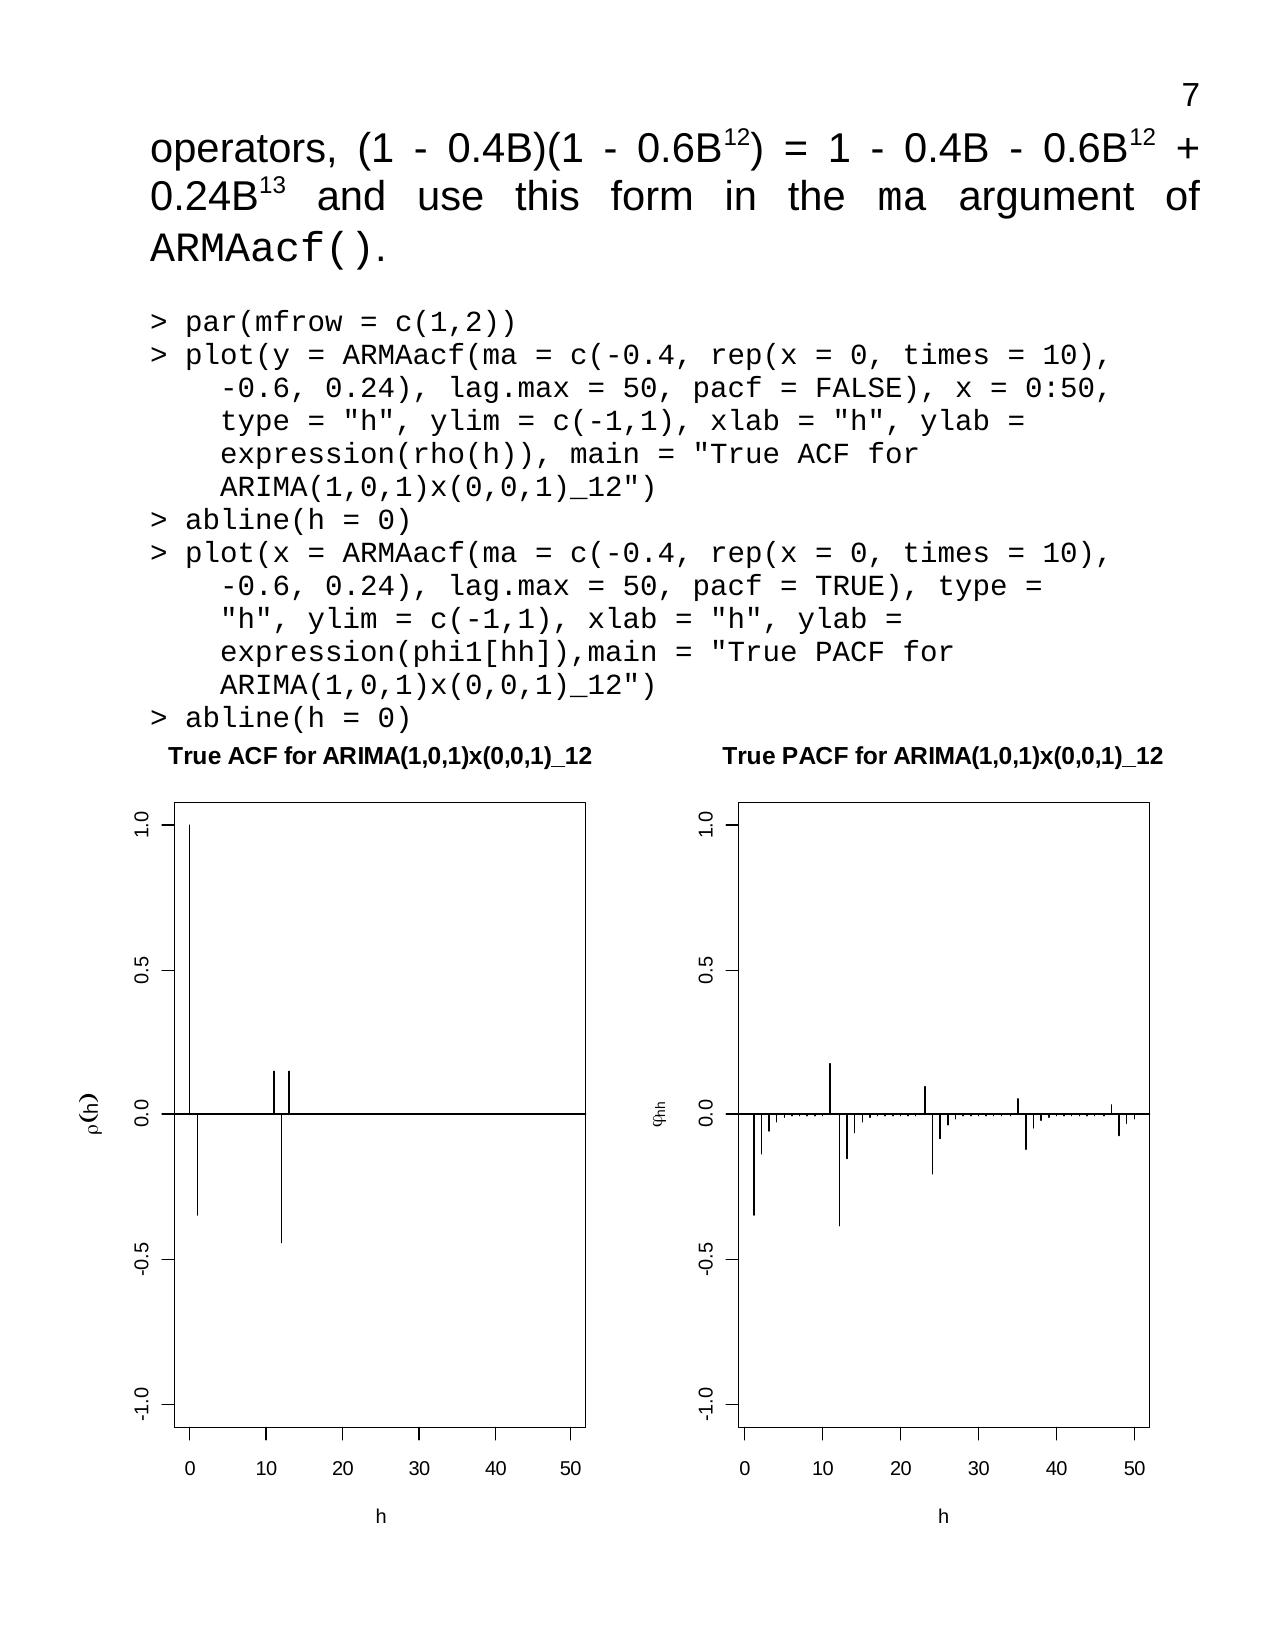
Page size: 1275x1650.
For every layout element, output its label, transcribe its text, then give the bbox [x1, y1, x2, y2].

text ARIMA(1,0,1)x(0,0,1)_12") [150, 472, 1200, 505]
text > plot(y = ARMAacf(ma = c(-0.4, rep(x = 0, times = 10), [150, 340, 1200, 373]
text > abline(h = 0) [150, 505, 1200, 538]
text -0.6, 0.24), lag.max = 50, pacf = FALSE), x = 0:50, [150, 373, 1200, 406]
text expression(phi1[hh]),main = "True PACF for [150, 637, 1200, 670]
text > plot(x = ARMAacf(ma = c(-0.4, rep(x = 0, times = 10), [150, 538, 1200, 571]
text "h", ylim = c(-1,1), xlab = "h", ylab = [150, 604, 1200, 637]
text > par(mfrow = c(1,2)) [150, 307, 1200, 340]
text > abline(h = 0) [150, 703, 1200, 736]
text expression(rho(h)), main = "True ACF for [150, 439, 1200, 472]
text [150, 123, 1200, 274]
text type = "h", ylim = c(-1,1), xlab = "h", ylab = [150, 406, 1200, 439]
text -0.6, 0.24), lag.max = 50, pacf = TRUE), type = [150, 571, 1200, 604]
text ARIMA(1,0,1)x(0,0,1)_12") [150, 670, 1200, 703]
